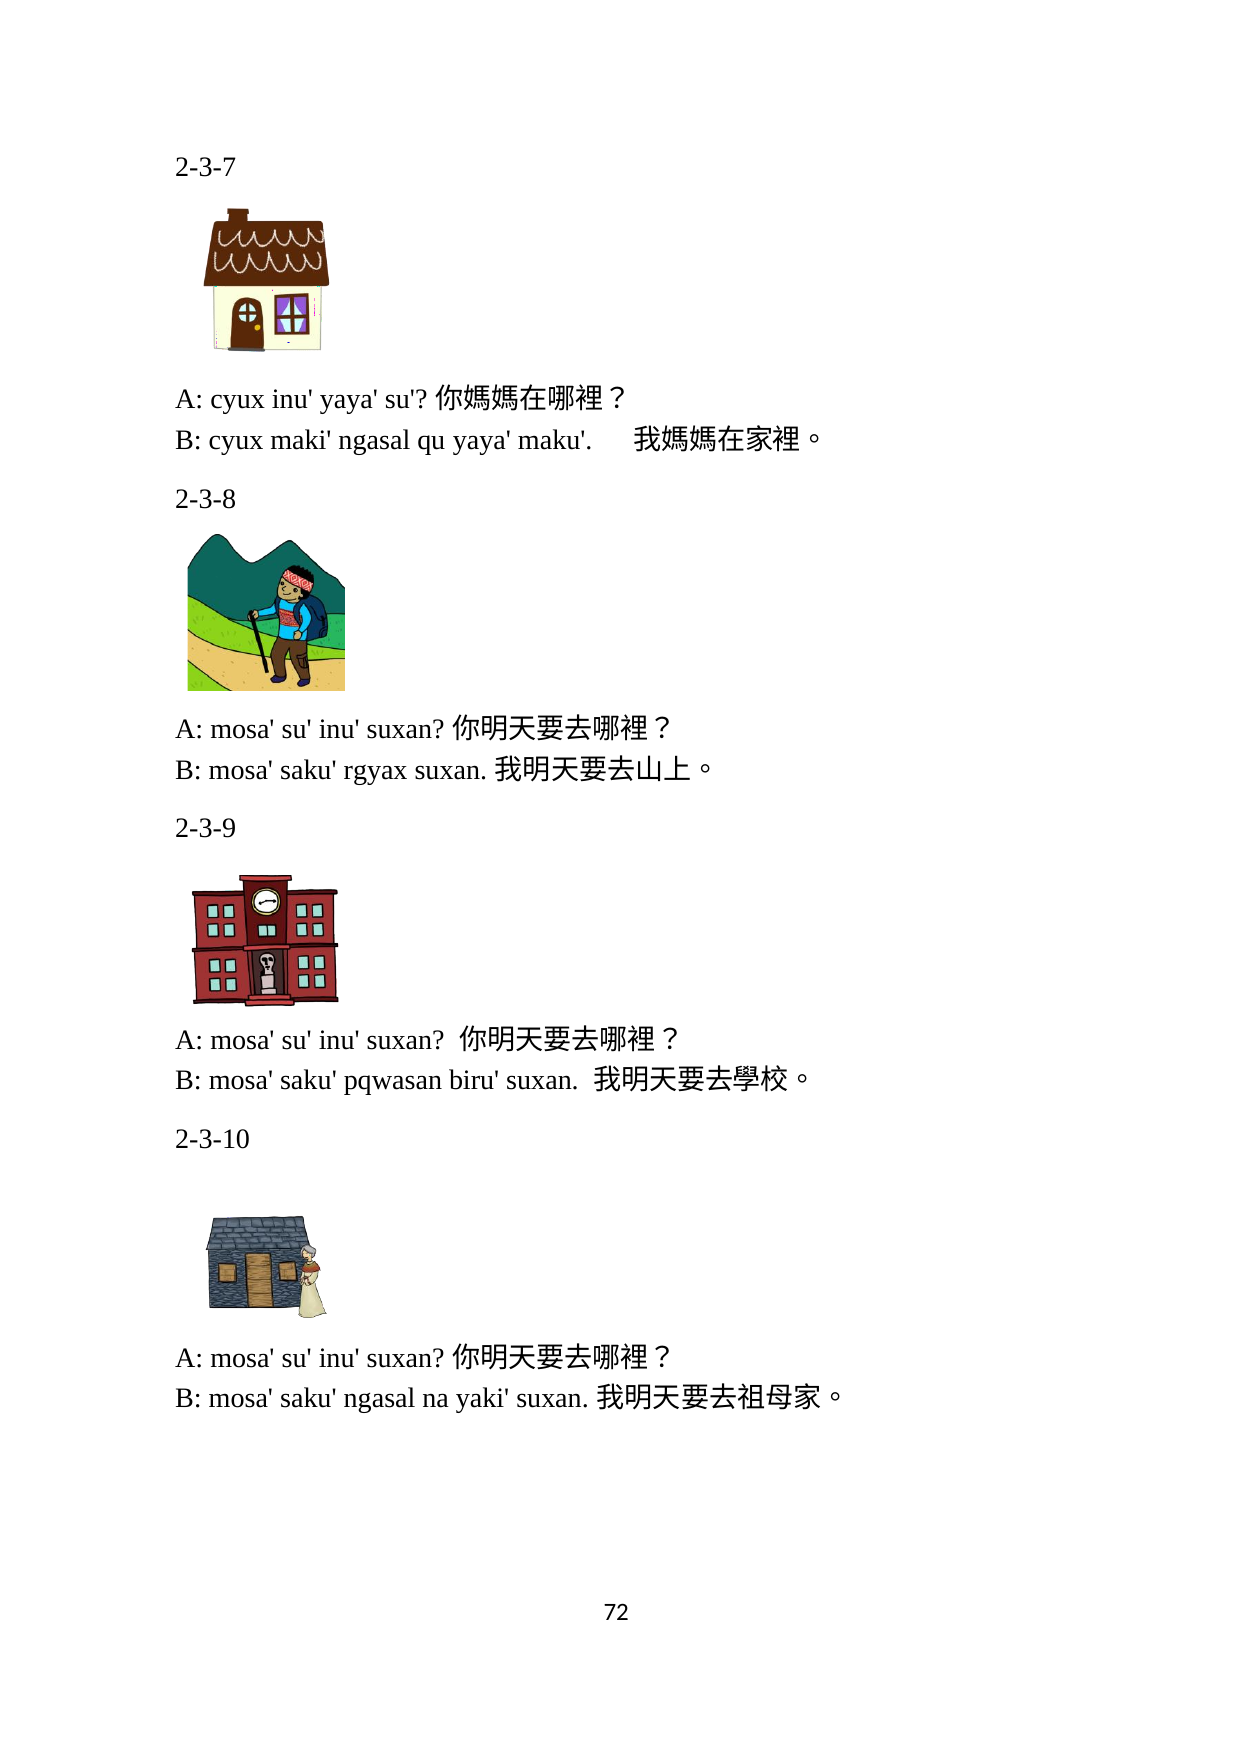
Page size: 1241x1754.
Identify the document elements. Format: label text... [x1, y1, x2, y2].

text B: mosa' saku' ngasal na yaki' suxan. 我明天要去祖母家。 [175, 1375, 1103, 1416]
text A: cyux inu' yaya' su'? 你媽媽在哪裡？ [175, 376, 1103, 417]
picture [187, 534, 345, 691]
picture [191, 875, 339, 1007]
text B: cyux maki' ngasal qu yaya' maku'. 我媽媽在家裡。 [175, 417, 1103, 458]
text 2-3-7 [175, 151, 1103, 183]
picture [203, 207, 330, 352]
text 2-3-10 [175, 1122, 1103, 1154]
text B: mosa' saku' rgyax suxan. 我明天要去山上。 [175, 747, 1103, 787]
text 2-3-9 [175, 811, 1103, 844]
picture [205, 1215, 327, 1318]
text A: mosa' su' inu' suxan? 你明天要去哪裡？ [175, 706, 1103, 747]
text B: mosa' saku' pqwasan biru' suxan. 我明天要去學校。 [175, 1057, 1103, 1098]
text A: mosa' su' inu' suxan? 你明天要去哪裡？ [175, 1334, 1103, 1375]
text A: mosa' su' inu' suxan? 你明天要去哪裡？ [175, 881, 1103, 1057]
text 2-3-8 [175, 482, 1103, 514]
